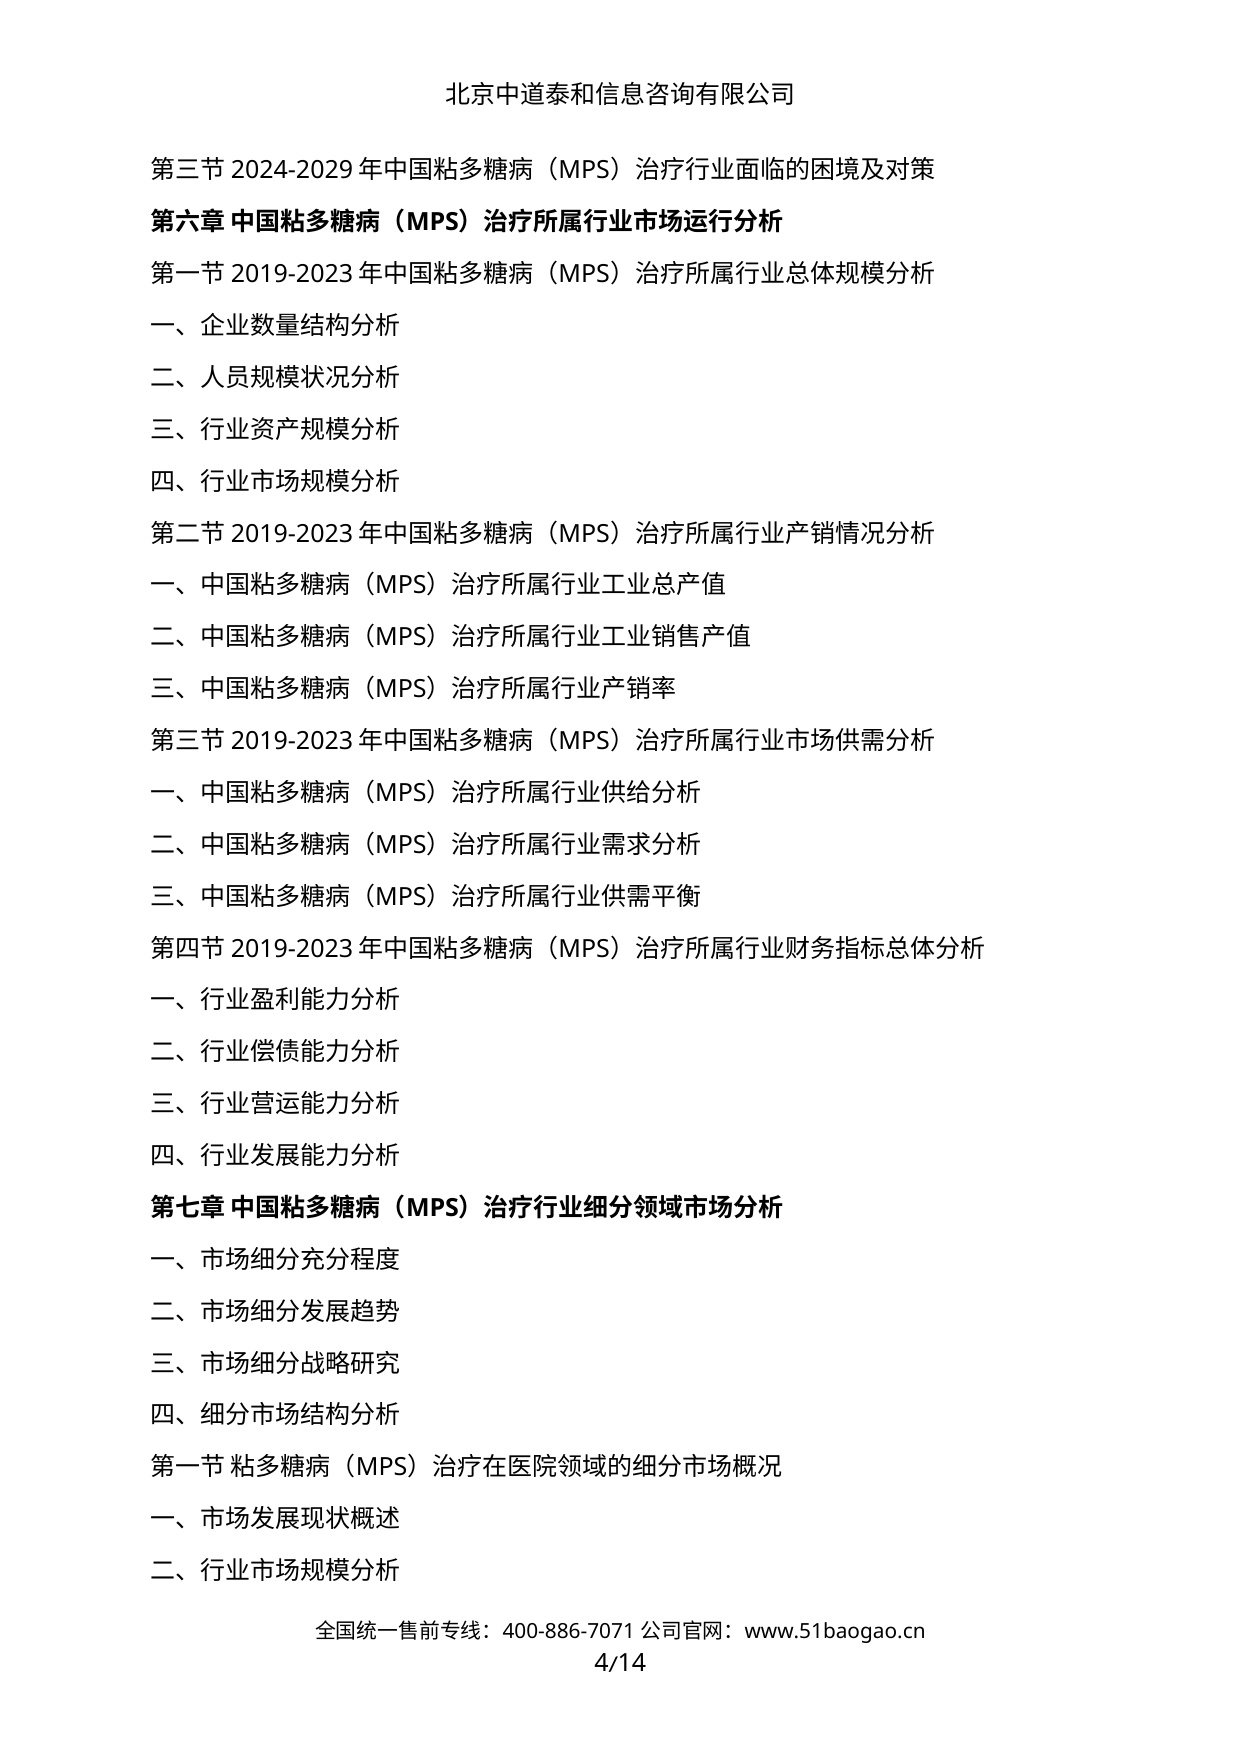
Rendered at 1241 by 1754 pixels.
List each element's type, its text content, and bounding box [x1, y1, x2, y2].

text 三、中国粘多糖病（MPS）治疗所属行业产销率 [150, 669, 1090, 705]
text 二、行业市场规模分析 [150, 1551, 1090, 1587]
text 第二节 2019-2023年中国粘多糖病（MPS）治疗所属行业产销情况分析 [150, 513, 1090, 549]
text 一、行业盈利能力分析 [150, 980, 1090, 1016]
text 一、中国粘多糖病（MPS）治疗所属行业供给分析 [150, 772, 1090, 809]
text 二、人员规模状况分析 [150, 357, 1090, 394]
text 第一节 2019-2023年中国粘多糖病（MPS）治疗所属行业总体规模分析 [150, 254, 1090, 290]
text 四、行业市场规模分析 [150, 461, 1090, 497]
text 一、企业数量结构分析 [150, 306, 1090, 342]
text 三、中国粘多糖病（MPS）治疗所属行业供需平衡 [150, 876, 1090, 912]
text 三、行业营运能力分析 [150, 1084, 1090, 1120]
text 二、中国粘多糖病（MPS）治疗所属行业工业销售产值 [150, 617, 1090, 653]
text 第六章 中国粘多糖病（MPS）治疗所属行业市场运行分析 [150, 202, 1090, 238]
text 三、行业资产规模分析 [150, 409, 1090, 446]
text 第三节 2024-2029年中国粘多糖病（MPS）治疗行业面临的困境及对策 [150, 150, 1090, 186]
text 二、市场细分发展趋势 [150, 1291, 1090, 1327]
text 四、行业发展能力分析 [150, 1136, 1090, 1172]
text 一、市场细分充分程度 [150, 1239, 1090, 1276]
text 第一节 粘多糖病（MPS）治疗在医院领域的细分市场概况 [150, 1447, 1090, 1483]
text 三、市场细分战略研究 [150, 1343, 1090, 1379]
text 二、行业偿债能力分析 [150, 1032, 1090, 1068]
text 一、中国粘多糖病（MPS）治疗所属行业工业总产值 [150, 565, 1090, 601]
text 第三节 2019-2023年中国粘多糖病（MPS）治疗所属行业市场供需分析 [150, 721, 1090, 757]
text 二、中国粘多糖病（MPS）治疗所属行业需求分析 [150, 824, 1090, 861]
text 第七章 中国粘多糖病（MPS）治疗行业细分领域市场分析 [150, 1187, 1090, 1224]
text 四、细分市场结构分析 [150, 1395, 1090, 1431]
text 第四节 2019-2023年中国粘多糖病（MPS）治疗所属行业财务指标总体分析 [150, 928, 1090, 964]
text 一、市场发展现状概述 [150, 1499, 1090, 1535]
